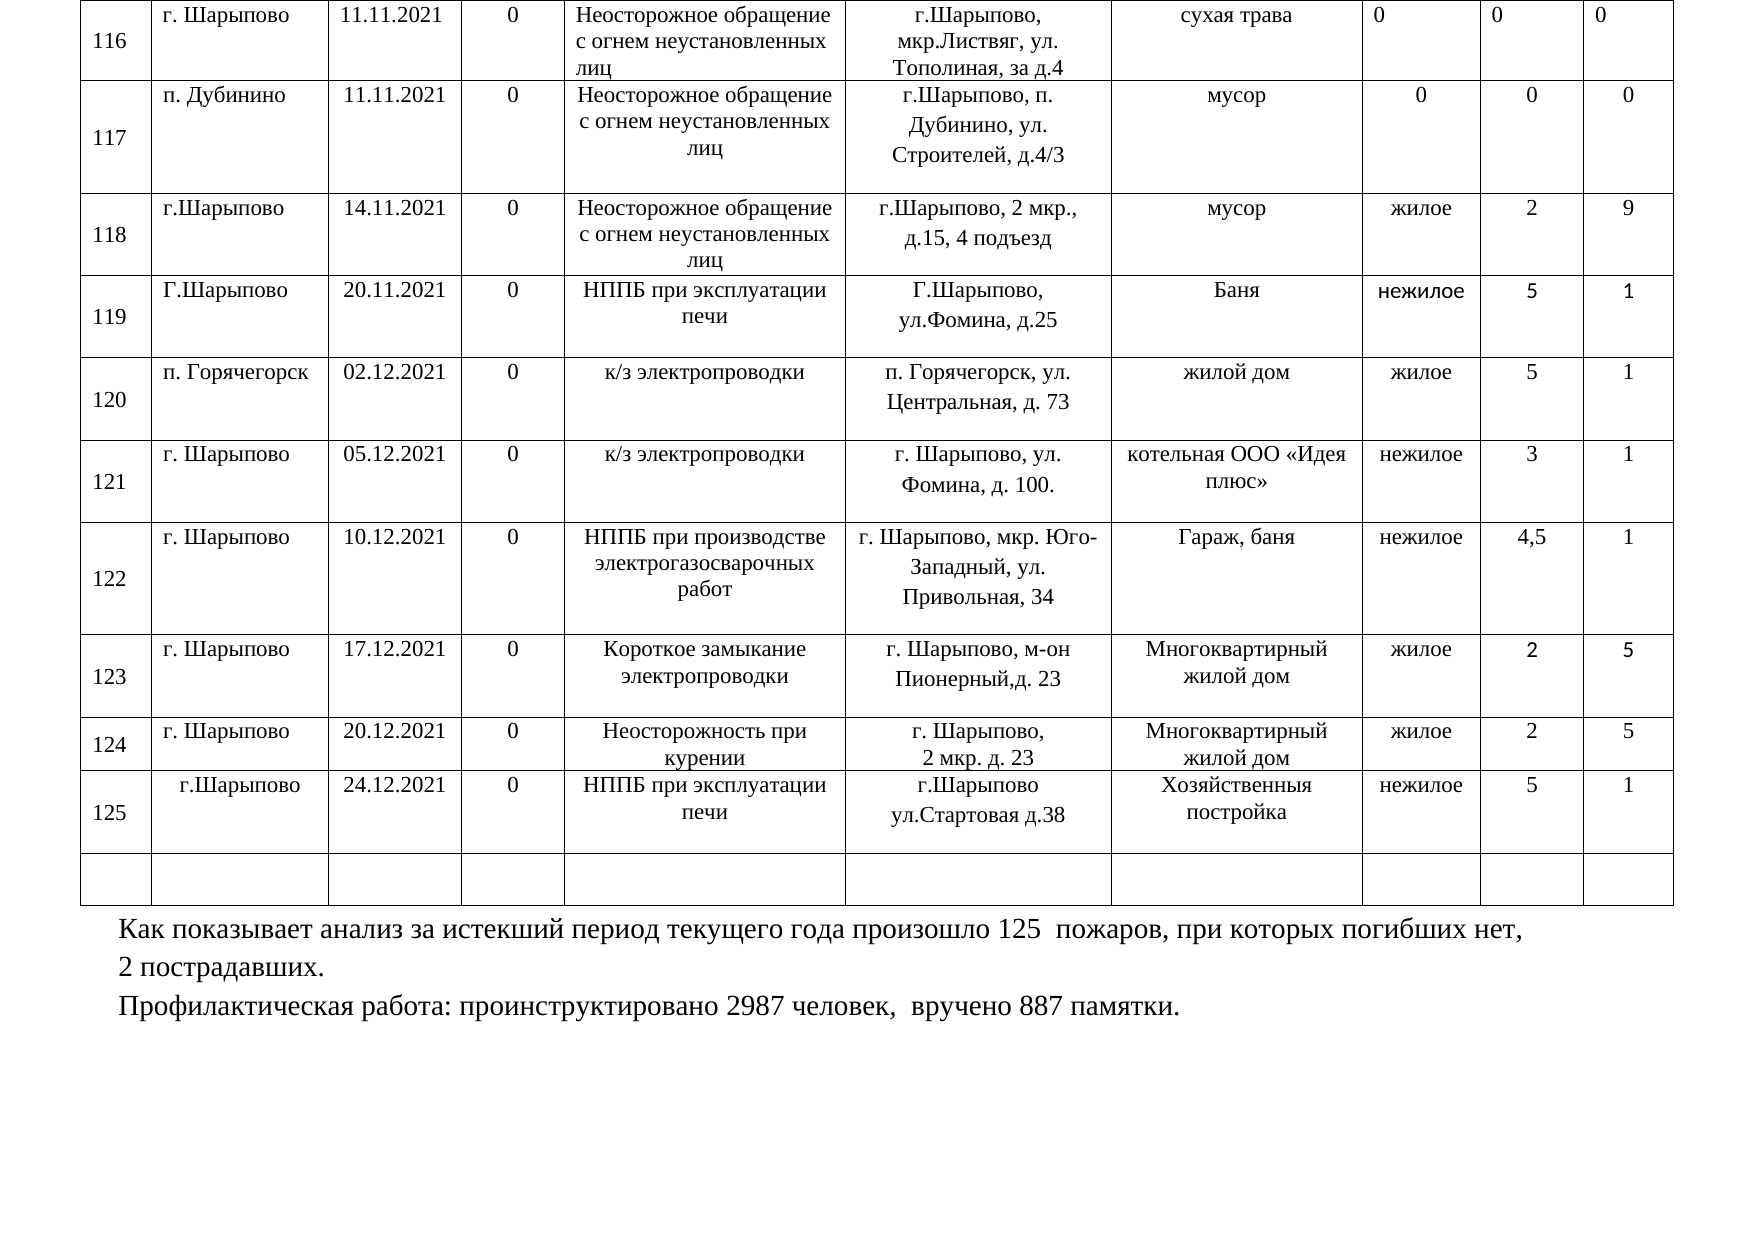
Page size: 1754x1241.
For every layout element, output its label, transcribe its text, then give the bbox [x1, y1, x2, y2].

table_cell [846, 854, 1111, 905]
table_cell нежилое [1363, 771, 1480, 853]
table_cell 5 [1481, 358, 1583, 439]
table_cell к/з электропроводки [565, 441, 845, 522]
table_cell 5 [1584, 635, 1673, 717]
table_cell Гараж, баня [1112, 523, 1362, 634]
table_cell 3 [1481, 441, 1583, 522]
table_cell Многоквартирный жилой дом [1112, 718, 1362, 770]
table_cell нежилое [1363, 441, 1480, 522]
table_cell 2 [1481, 718, 1583, 770]
table_cell [1112, 854, 1362, 905]
table_cell 2 [1481, 635, 1583, 717]
table_cell жилое [1363, 194, 1480, 275]
table_cell г. Шарыпово, мкр. Юго-Западный, ул. Привольная, 34 [846, 523, 1111, 634]
text 2 пострадавших. [118, 949, 1636, 983]
table_cell 1 [1584, 523, 1673, 634]
table_cell 0 [462, 276, 564, 357]
table_header Неосторожное обращение с огнем неустановленных лиц [565, 1, 845, 80]
table_cell НППБ при производстве электрогазосварочных работ [565, 523, 845, 634]
table_cell 10.12.2021 [329, 523, 461, 634]
table_cell 0 [462, 718, 564, 770]
table_cell 121 [81, 441, 151, 522]
table_header сухая трава [1112, 1, 1362, 80]
table_cell нежилое [1363, 523, 1480, 634]
table_cell [565, 854, 845, 905]
table_cell 17.12.2021 [329, 635, 461, 717]
table_cell 5 [1481, 771, 1583, 853]
table_cell нежилое [1363, 276, 1480, 357]
table_cell 0 [462, 358, 564, 439]
table_header 0 [1481, 1, 1583, 80]
table_cell г.Шарыпово [152, 771, 328, 853]
table_cell г. Шарыпово [152, 635, 328, 717]
table_cell 0 [462, 194, 564, 275]
table_cell г.Шарыпово ул.Стартовая д.38 [846, 771, 1111, 853]
table_cell г. Шарыпово [152, 523, 328, 634]
table_cell Короткое замыкание электропроводки [565, 635, 845, 717]
table_cell 0 [462, 523, 564, 634]
text Как показывает анализ за истекший период текущего года произошло 125 пожаров, при которых погибших нет, [118, 906, 1636, 944]
table_cell [152, 854, 328, 905]
table_cell г. Шарыпово, ул. Фомина, д. 100. [846, 441, 1111, 522]
table_cell г.Шарыпово, 2 мкр., д.15, 4 подъезд [846, 194, 1111, 275]
table_cell НППБ при эксплуатации печи [565, 771, 845, 853]
table_cell г.Шарыпово [152, 194, 328, 275]
table_cell Неосторожное обращение с огнем неустановленных лиц [565, 81, 845, 193]
table_cell Многоквартирный жилой дом [1112, 635, 1362, 717]
table_cell 119 [81, 276, 151, 357]
table_cell 05.12.2021 [329, 441, 461, 522]
table_cell [462, 854, 564, 905]
table_cell котельная ООО «Идея плюс» [1112, 441, 1362, 522]
table_cell п. Дубинино [152, 81, 328, 193]
table_header г. Шарыпово [152, 1, 328, 80]
table_cell 11.11.2021 [329, 81, 461, 193]
table_cell мусор [1112, 194, 1362, 275]
table_cell 1 [1584, 358, 1673, 439]
table_cell 0 [462, 441, 564, 522]
table_cell 5 [1584, 718, 1673, 770]
table_cell [329, 854, 461, 905]
table_cell 0 [1363, 81, 1480, 193]
table_cell 118 [81, 194, 151, 275]
table_header 0 [1363, 1, 1480, 80]
table_cell Неосторожность при курении [565, 718, 845, 770]
table_header 0 [462, 1, 564, 80]
table_cell Баня [1112, 276, 1362, 357]
table_cell 125 [81, 771, 151, 853]
table_cell 02.12.2021 [329, 358, 461, 439]
table_cell 122 [81, 523, 151, 634]
table_cell г. Шарыпово, 2 мкр. д. 23 [846, 718, 1111, 770]
table_cell 1 [1584, 771, 1673, 853]
table_cell НППБ при эксплуатации печи [565, 276, 845, 357]
table_cell 14.11.2021 [329, 194, 461, 275]
table_cell 4,5 [1481, 523, 1583, 634]
table_cell п. Горячегорск, ул. Центральная, д. 73 [846, 358, 1111, 439]
table_cell к/з электропроводки [565, 358, 845, 439]
table_cell 117 [81, 81, 151, 193]
table_cell [1363, 854, 1480, 905]
table_cell жилое [1363, 635, 1480, 717]
table_cell 0 [1481, 81, 1583, 193]
table_cell 20.12.2021 [329, 718, 461, 770]
table_cell 24.12.2021 [329, 771, 461, 853]
table_cell жилое [1363, 718, 1480, 770]
table_header 11.11.2021 [329, 1, 461, 80]
table_cell жилой дом [1112, 358, 1362, 439]
table_cell п. Горячегорск [152, 358, 328, 439]
table_cell 124 [81, 718, 151, 770]
table_header г.Шарыпово, мкр.Листвяг, ул. Тополиная, за д.4 [846, 1, 1111, 80]
table_cell 0 [462, 81, 564, 193]
table_cell г. Шарыпово, м-он Пионерный,д. 23 [846, 635, 1111, 717]
table_cell 1 [1584, 276, 1673, 357]
table_cell 5 [1481, 276, 1583, 357]
table_cell мусор [1112, 81, 1362, 193]
table_header 0 [1584, 1, 1673, 80]
table_cell [1481, 854, 1583, 905]
table_cell 0 [462, 771, 564, 853]
table_cell 9 [1584, 194, 1673, 275]
table_cell 0 [1584, 81, 1673, 193]
table_cell 123 [81, 635, 151, 717]
table_cell г.Шарыпово, п. Дубинино, ул. Строителей, д.4/3 [846, 81, 1111, 193]
table_cell Неосторожное обращение с огнем неустановленных лиц [565, 194, 845, 275]
table_cell г. Шарыпово [152, 441, 328, 522]
table_cell 120 [81, 358, 151, 439]
table_cell 0 [462, 635, 564, 717]
table_cell 1 [1584, 441, 1673, 522]
text Профилактическая работа: проинструктировано 2987 человек, вручено 887 памятки. [118, 988, 1636, 1021]
table_cell 20.11.2021 [329, 276, 461, 357]
table_cell [1584, 854, 1673, 905]
table_cell [81, 854, 151, 905]
table_cell Г.Шарыпово, ул.Фомина, д.25 [846, 276, 1111, 357]
table_cell Хозяйственныя постройка [1112, 771, 1362, 853]
table_cell г. Шарыпово [152, 718, 328, 770]
table_header 116 [81, 1, 151, 80]
table_cell жилое [1363, 358, 1480, 439]
table_cell 2 [1481, 194, 1583, 275]
table_cell Г.Шарыпово [152, 276, 328, 357]
